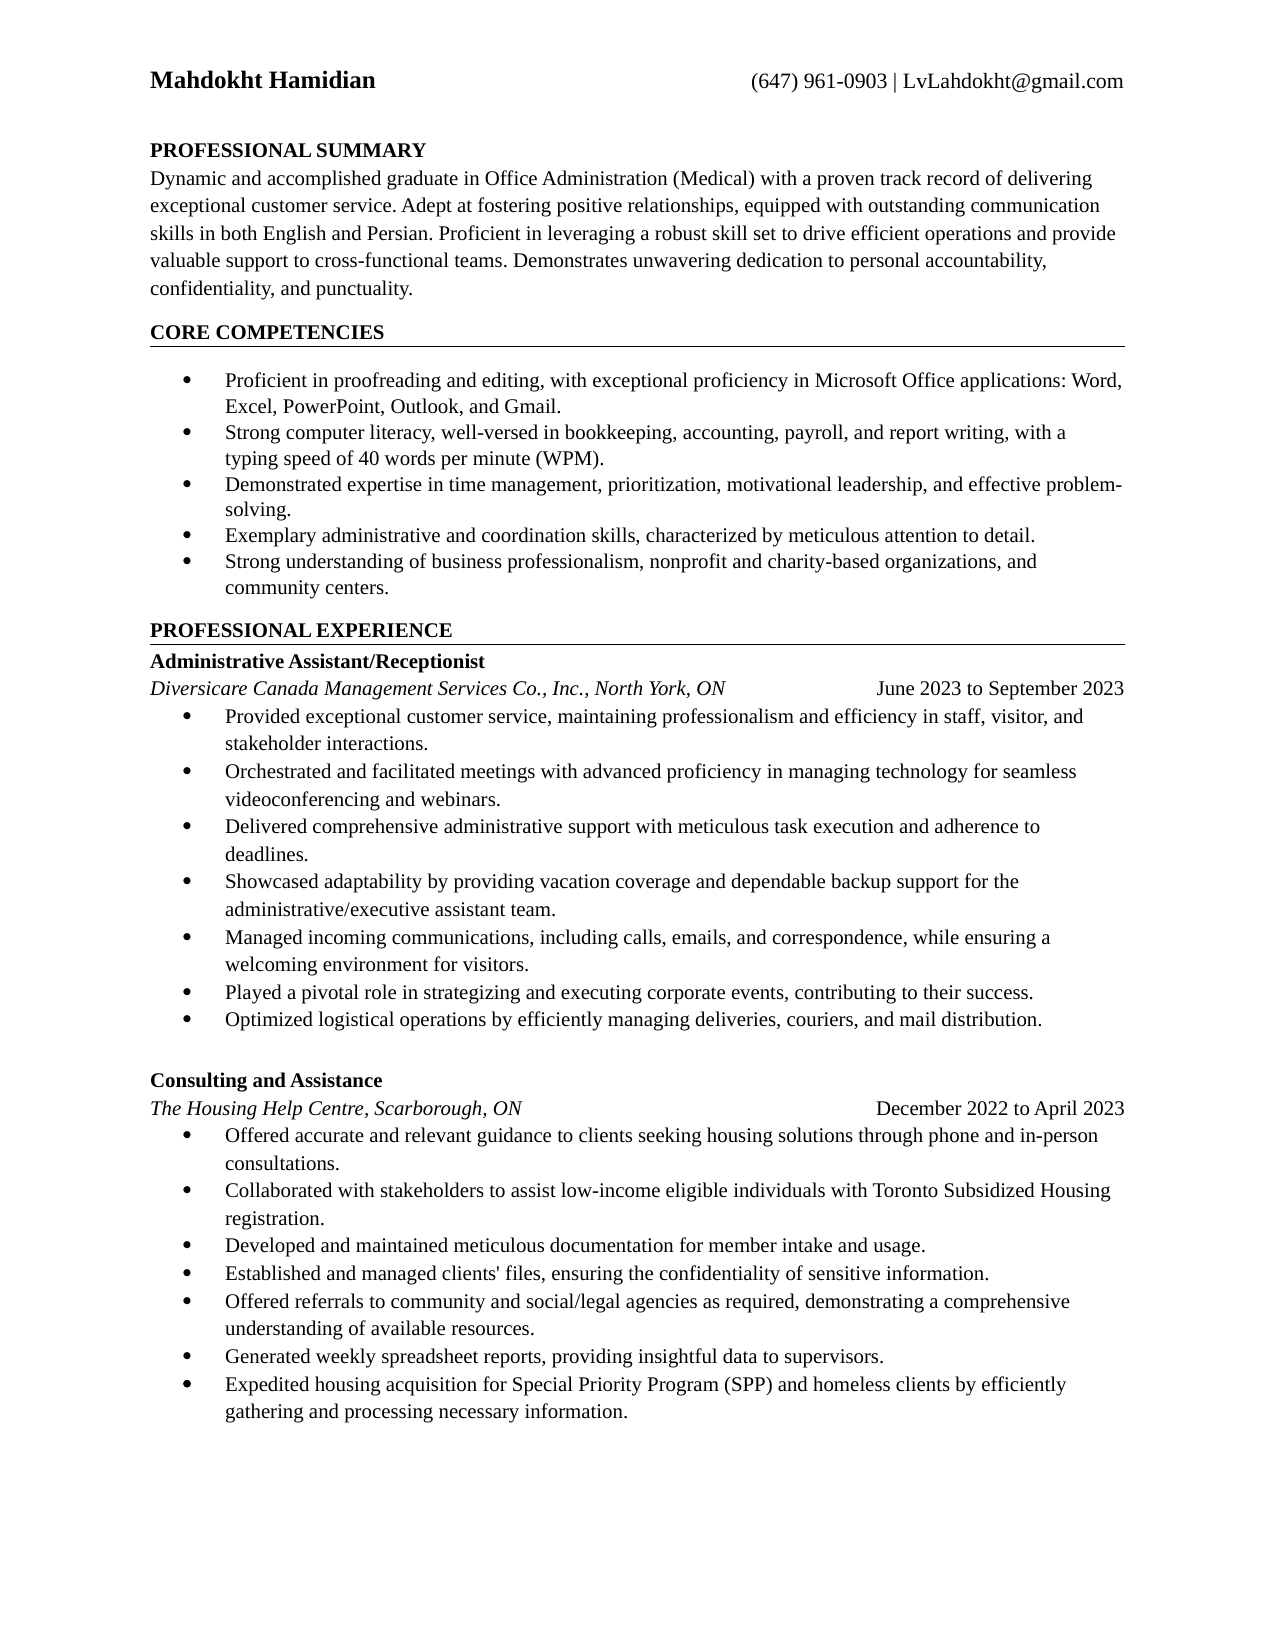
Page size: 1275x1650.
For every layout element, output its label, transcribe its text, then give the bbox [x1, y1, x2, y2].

list Orchestrated and facilitated meetings with advanced proficiency in managing technology for seamless videoconferencing and webinars. [187, 759, 1125, 811]
text PROFESSIONAL SUMMARY Dynamic and accomplished graduate in Office Administration (Medical) with a proven track record of delivering exceptional customer service. Adept at fostering positive relationships, equipped with outstanding communication skills in both English and Persian. Proficient in leveraging a robust skill set to drive efficient operations and provide valuable support to cross-functional teams. Demonstrates unwavering dedication to personal accountability, confidentiality, and punctuality. [150, 138, 1125, 300]
list Collaborated with stakeholders to assist low-income eligible individuals with Toronto Subsidized Housing registration. [187, 1178, 1125, 1230]
list Showcased adaptability by providing vacation coverage and dependable backup support for the administrative/executive assistant team. [187, 869, 1125, 921]
list Established and managed clients' files, ensuring the confidentiality of sensitive information. [187, 1261, 1125, 1285]
text Consulting and Assistance [150, 1068, 1125, 1092]
list Demonstrated expertise in time management, prioritization, motivational leadership, and effective problem-solving. [187, 471, 1125, 521]
list Offered accurate and relevant guidance to clients seeking housing solutions through phone and in-person consultations. [187, 1123, 1125, 1175]
list Strong understanding of business professionalism, nonprofit and charity-based organizations, and community centers. [187, 549, 1125, 599]
list Proficient in proofreading and editing, with exceptional proficiency in Microsoft Office applications: Word, Excel, PowerPoint, Outlook, and Gmail. [187, 368, 1125, 418]
list Provided exceptional customer service, maintaining professionalism and efficiency in staff, visitor, and stakeholder interactions. [187, 704, 1125, 755]
list Managed incoming communications, including calls, emails, and correspondence, while ensuring a welcoming environment for visitors. [187, 924, 1125, 976]
text The Housing Help Centre, Scarborough, ON December 2022 to April 2023 [150, 1095, 1125, 1119]
list Strong computer literacy, well-versed in bookkeeping, accounting, payroll, and report writing, with a typing speed of 40 words per minute (WPM). [187, 419, 1125, 469]
list Generated weekly spreadsheet reports, providing insightful data to supervisors. [187, 1344, 1125, 1368]
text PROFESSIONAL EXPERIENCE [150, 618, 1125, 644]
list Exemplary administrative and coordination skills, characterized by meticulous attention to detail. [187, 523, 1125, 547]
text CORE COMPETENCIES [150, 320, 1125, 346]
list Developed and maintained meticulous documentation for member intake and usage. [187, 1233, 1125, 1257]
list Played a pivotal role in strategizing and executing corporate events, contributing to their success. [187, 980, 1125, 1004]
text Diversicare Canada Management Services Co., Inc., North York, ON June 2023 to September 2023 [150, 676, 1125, 700]
list Optimized logistical operations by efficiently managing deliveries, couriers, and mail distribution. [187, 1007, 1125, 1064]
list Delivered comprehensive administrative support with meticulous task execution and adherence to deadlines. [187, 814, 1125, 866]
text Administrative Assistant/Receptionist [150, 648, 1125, 673]
list Offered referrals to community and social/legal agencies as required, demonstrating a comprehensive understanding of available resources. [187, 1289, 1125, 1340]
list Expedited housing acquisition for Special Priority Program (SPP) and homeless clients by efficiently gathering and processing necessary information. [187, 1371, 1125, 1423]
